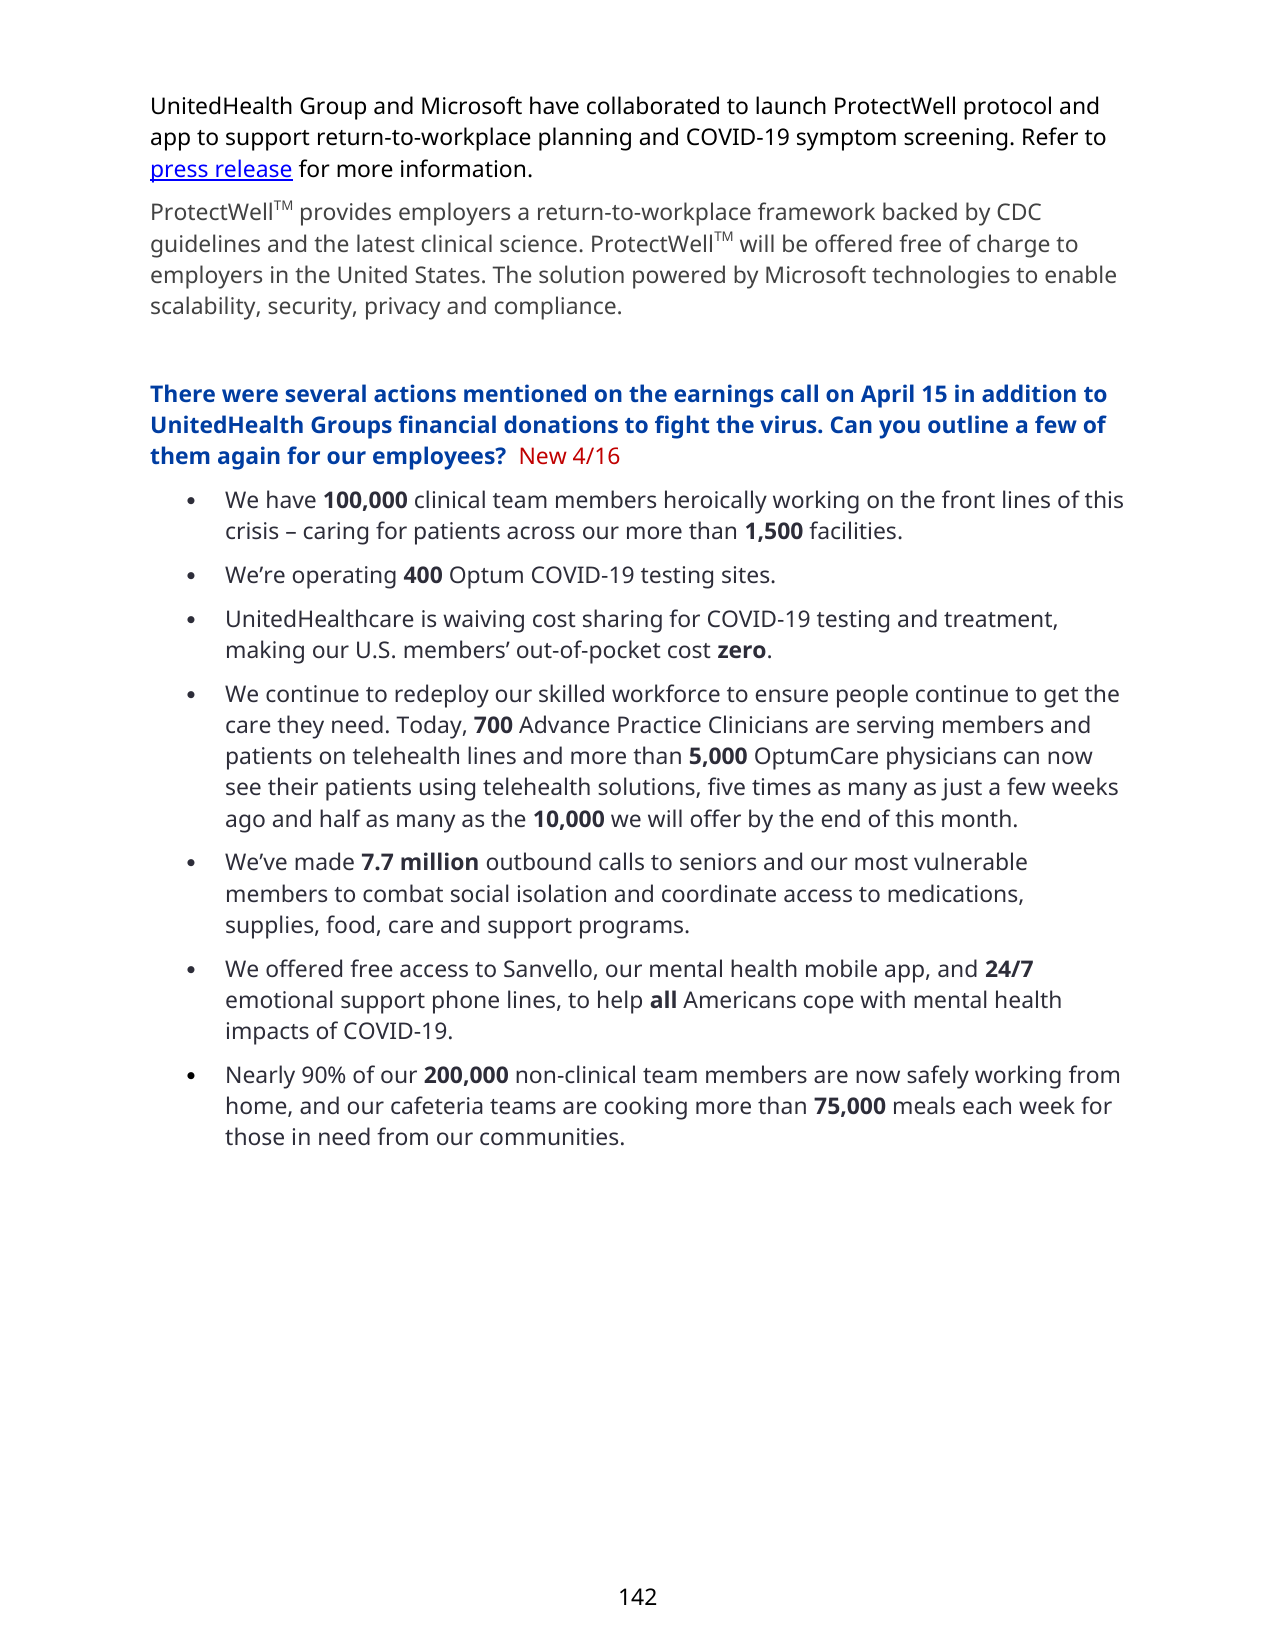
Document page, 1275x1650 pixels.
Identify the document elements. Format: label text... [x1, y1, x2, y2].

list We offered free access to Sanvello, our mental health mobile app, and 24/7 emotional support phone lines, to help all Americans cope with mental health impacts of COVID-19. [187, 952, 1125, 1046]
list UnitedHealthcare is waiving cost sharing for COVID-19 testing and treatment, making our U.S. members’ out-of-pocket cost zero. [187, 602, 1125, 665]
list We have 100,000 clinical team members heroically working on the front lines of this crisis – caring for patients across our more than 1,500 facilities. [187, 484, 1125, 546]
text There were several actions mentioned on the earnings call on April 15 in addition to UnitedHealth Groups financial donations to fight the virus. Can you outline a few of them again for our employees? New 4/16 [150, 377, 1125, 471]
list Nearly 90% of our 200,000 non-clinical team members are now safely working from home, and our cafeteria teams are cooking more than 75,000 meals each week for those in need from our communities. [187, 1059, 1125, 1152]
text UnitedHealth Group and Microsoft have collaborated to launch ProtectWell protocol and app to support return-to-workplace planning and COVID-19 symptom screening. Refer to press release for more information. [150, 90, 1125, 184]
list We’re operating 400 Optum COVID-19 testing sites. [187, 559, 1125, 590]
text ProtectWellTM provides employers a return-to-workplace framework backed by CDC guidelines and the latest clinical science. ProtectWellTM will be offered free of charge to employers in the United States. The solution powered by Microsoft technologies to enable scalability, security, privacy and compliance. [150, 196, 1125, 321]
list We’ve made 7.7 million outbound calls to seniors and our most vulnerable members to combat social isolation and coordinate access to medications, supplies, food, care and support programs. [187, 846, 1125, 940]
list We continue to redeploy our skilled workforce to ensure people continue to get the care they need. Today, 700 Advance Practice Clinicians are serving members and patients on telehealth lines and more than 5,000 OptumCare physicians can now see their patients using telehealth solutions, five times as many as just a few weeks ago and half as many as the 10,000 we will offer by the end of this month. [187, 677, 1125, 834]
